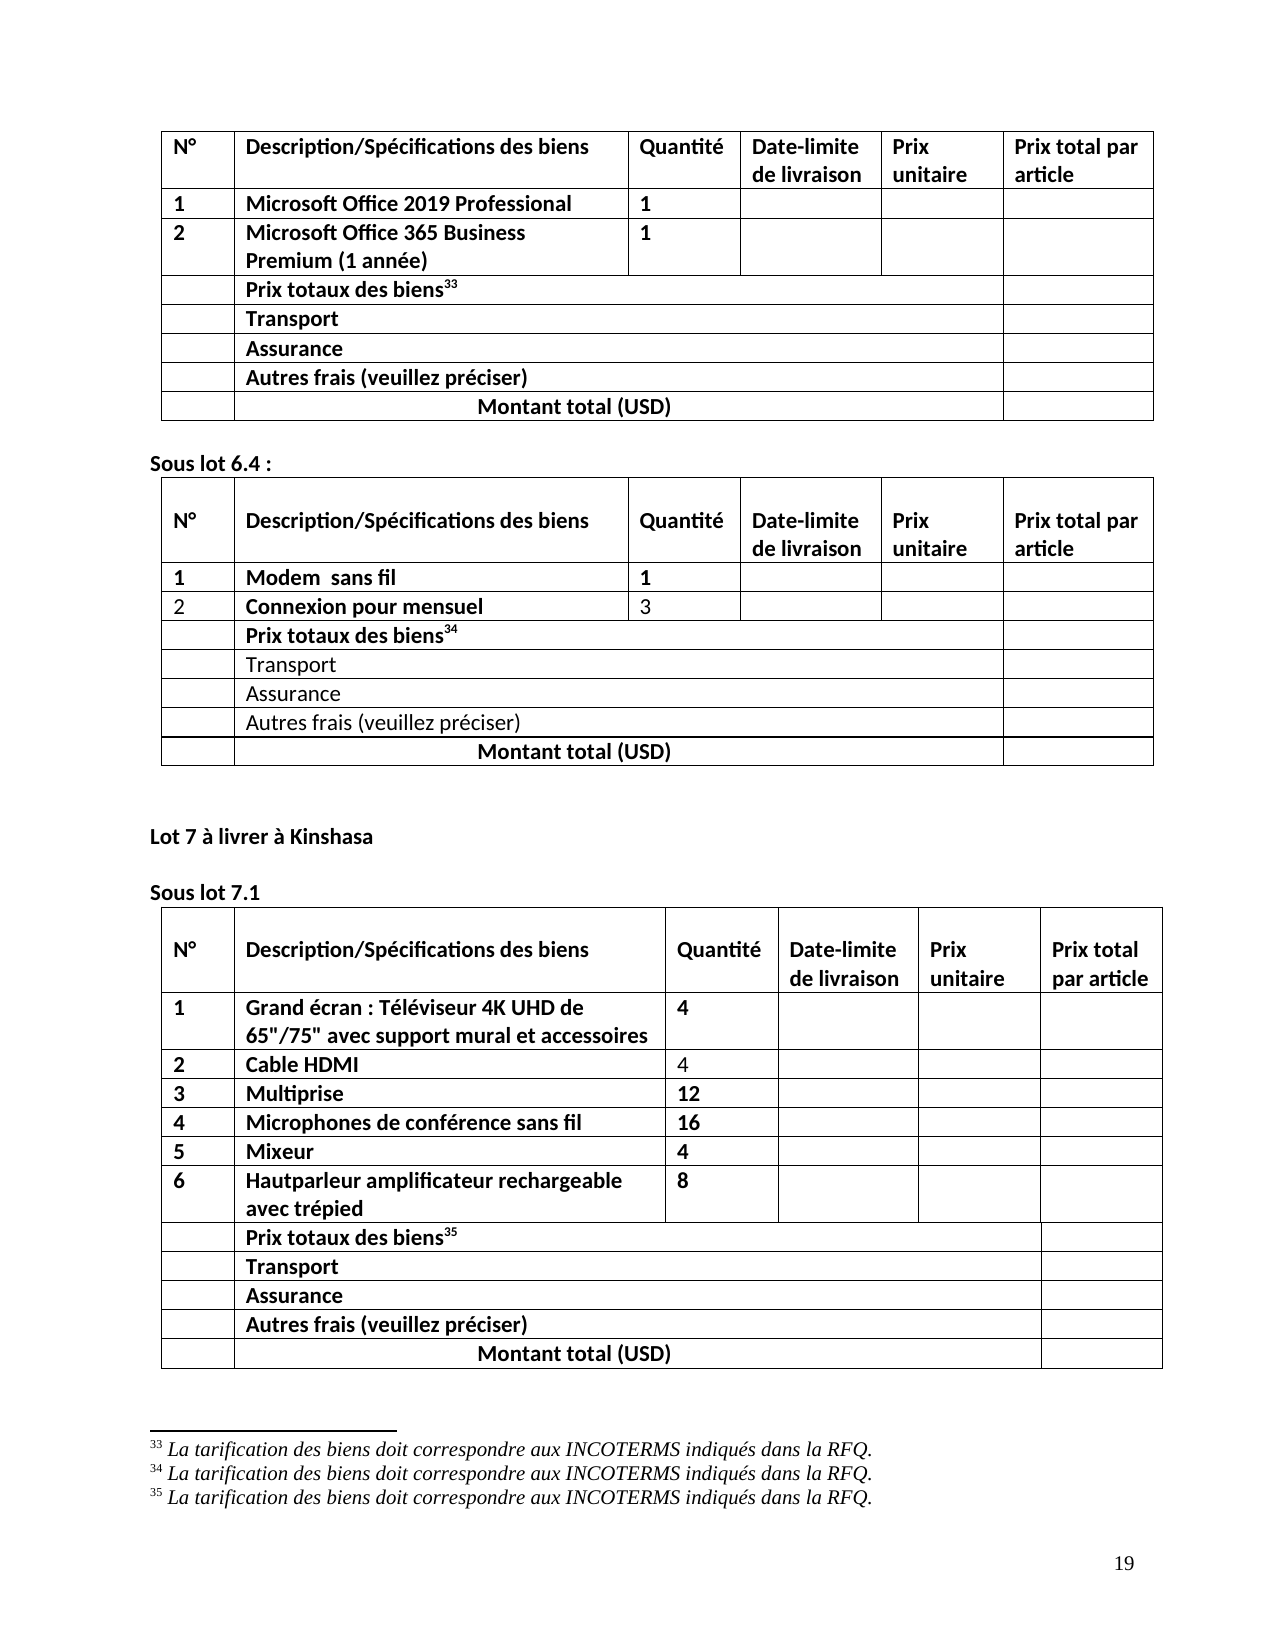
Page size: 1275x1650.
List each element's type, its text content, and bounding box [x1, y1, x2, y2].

table_header Quantité [629, 478, 740, 562]
text Sous lot 7.1 [150, 878, 1134, 907]
table_cell [1041, 993, 1162, 1049]
table_cell 1 [162, 189, 234, 217]
table_cell Montant total (USD) [235, 1339, 1041, 1367]
table_cell [1004, 563, 1153, 591]
table_cell Connexion pour mensuel [235, 592, 628, 620]
table_cell [919, 1079, 1040, 1107]
table_cell [1004, 363, 1153, 391]
table_cell Prix totaux des biens [235, 276, 1003, 303]
table_cell 8 [666, 1166, 778, 1222]
table_cell [162, 1339, 234, 1367]
table_cell Multiprise [235, 1079, 665, 1107]
table_cell Hautparleur amplificateur rechargeable avec trépied [235, 1166, 665, 1222]
table_cell [1041, 1079, 1162, 1107]
table_cell 1 [162, 993, 234, 1049]
table_header Date-limite de livraison [741, 478, 881, 562]
table_cell 5 [162, 1137, 234, 1165]
table_cell [1041, 1050, 1162, 1078]
table_cell Transport [235, 650, 1003, 678]
table_cell [741, 189, 881, 217]
table_cell 1 [629, 563, 740, 591]
table_cell [1041, 1137, 1162, 1165]
table_cell 1 [629, 189, 740, 217]
table_cell [1004, 276, 1153, 303]
table_cell [162, 392, 234, 420]
table_cell 4 [162, 1108, 234, 1136]
table_cell Autres frais (veuillez préciser) [235, 1310, 1041, 1338]
table_cell [919, 993, 1040, 1049]
table_cell [741, 219, 881, 274]
table_cell Grand écran : Téléviseur 4K UHD de 65"/75" avec support mural et accessoires [235, 993, 665, 1049]
table_cell [1004, 392, 1153, 420]
table_header Prix total par article [1041, 908, 1162, 992]
table_cell [919, 1166, 1040, 1222]
table_cell Assurance [235, 334, 1003, 362]
table_cell [1004, 334, 1153, 362]
table_cell [741, 563, 881, 591]
table_cell [1042, 1281, 1162, 1309]
table_cell Microsoft Office 2019 Professional [235, 189, 628, 217]
table_cell 1 [162, 563, 234, 591]
table_cell [162, 276, 234, 303]
table_cell [1004, 592, 1153, 620]
table_cell Prix totaux des biens [235, 1223, 1041, 1251]
table_cell [1004, 621, 1153, 649]
table_cell [779, 993, 918, 1049]
table_header Description/Spécifications des biens [235, 478, 628, 562]
table_header Description/Spécifications des biens [235, 908, 665, 992]
table_cell Assurance [235, 679, 1003, 707]
table_cell [162, 679, 234, 707]
table_cell [162, 1223, 234, 1251]
table_cell [162, 305, 234, 333]
table_cell 2 [162, 219, 234, 274]
table_cell 4 [666, 1137, 778, 1165]
table_cell [162, 334, 234, 362]
table_cell [779, 1050, 918, 1078]
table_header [235, 132, 628, 188]
table_cell [1041, 1166, 1162, 1222]
table_header Date-limite de livraison [779, 908, 918, 992]
table_header N° [162, 132, 234, 188]
table_header Quantité [666, 908, 778, 992]
table_header N° [162, 908, 234, 992]
table_cell [1004, 679, 1153, 707]
table_cell 3 [629, 592, 740, 620]
table_cell [1004, 189, 1153, 217]
table_header Prix unitaire [919, 908, 1040, 992]
table_cell [162, 1310, 234, 1338]
table_cell [162, 1252, 234, 1280]
table_cell Modem sans fil [235, 563, 628, 591]
table_cell [1004, 708, 1153, 736]
table_header N° [162, 478, 234, 562]
table_cell [779, 1079, 918, 1107]
table_cell [779, 1166, 918, 1222]
text Lot 7 à livrer à Kinshasa [150, 822, 1134, 851]
table_cell [1004, 738, 1153, 765]
table_cell 1 [629, 219, 740, 274]
table_cell [162, 621, 234, 649]
table_cell [882, 563, 1003, 591]
table_cell [882, 189, 1003, 217]
table_cell [1042, 1310, 1162, 1338]
table_cell [919, 1050, 1040, 1078]
table_cell 2 [162, 1050, 234, 1078]
table_header Prix total par article [1004, 478, 1153, 562]
table_cell Transport [235, 305, 1003, 333]
table_header Quantité [629, 132, 740, 188]
table_cell 2 [162, 592, 234, 620]
table_cell 12 [666, 1079, 778, 1107]
table_cell Mixeur [235, 1137, 665, 1165]
table_cell Cable HDMI [235, 1050, 665, 1078]
table_cell 3 [162, 1079, 234, 1107]
table_cell 4 [666, 1050, 778, 1078]
table_cell Autres frais (veuillez préciser) [235, 363, 1003, 391]
table_header Prix unitaire [882, 132, 1003, 188]
table_cell [882, 592, 1003, 620]
table_cell [162, 1281, 234, 1309]
table_cell [1004, 305, 1153, 333]
table_cell 16 [666, 1108, 778, 1136]
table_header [741, 132, 881, 188]
table_header Prix unitaire [882, 478, 1003, 562]
table_cell Prix totaux des biens [235, 621, 1003, 649]
table_cell [1004, 650, 1153, 678]
table_cell [162, 708, 234, 736]
table_cell Montant total (USD) [235, 392, 1003, 420]
table_cell Autres frais (veuillez préciser) [235, 708, 1003, 736]
table_cell [1042, 1223, 1162, 1251]
table_cell [162, 738, 234, 765]
table_cell [779, 1137, 918, 1165]
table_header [1004, 132, 1153, 188]
table_cell Montant total (USD) [235, 738, 1003, 765]
table_cell [919, 1108, 1040, 1136]
table_cell [882, 219, 1003, 274]
table_cell [1041, 1108, 1162, 1136]
text Sous lot 6.4 : [150, 449, 1134, 477]
table_cell Microsoft Office 365 Business Premium (1 année) [235, 219, 628, 274]
table_cell Transport [235, 1252, 1041, 1280]
table_cell [919, 1137, 1040, 1165]
table_cell 4 [666, 993, 778, 1049]
table_cell [1004, 219, 1153, 274]
table_cell 6 [162, 1166, 234, 1222]
table_cell Microphones de conférence sans fil [235, 1108, 665, 1136]
table_cell [1042, 1252, 1162, 1280]
table_cell [1042, 1339, 1162, 1367]
table_cell Assurance [235, 1281, 1041, 1309]
table_cell [741, 592, 881, 620]
table_cell [162, 363, 234, 391]
table_cell [779, 1108, 918, 1136]
table_cell [162, 650, 234, 678]
